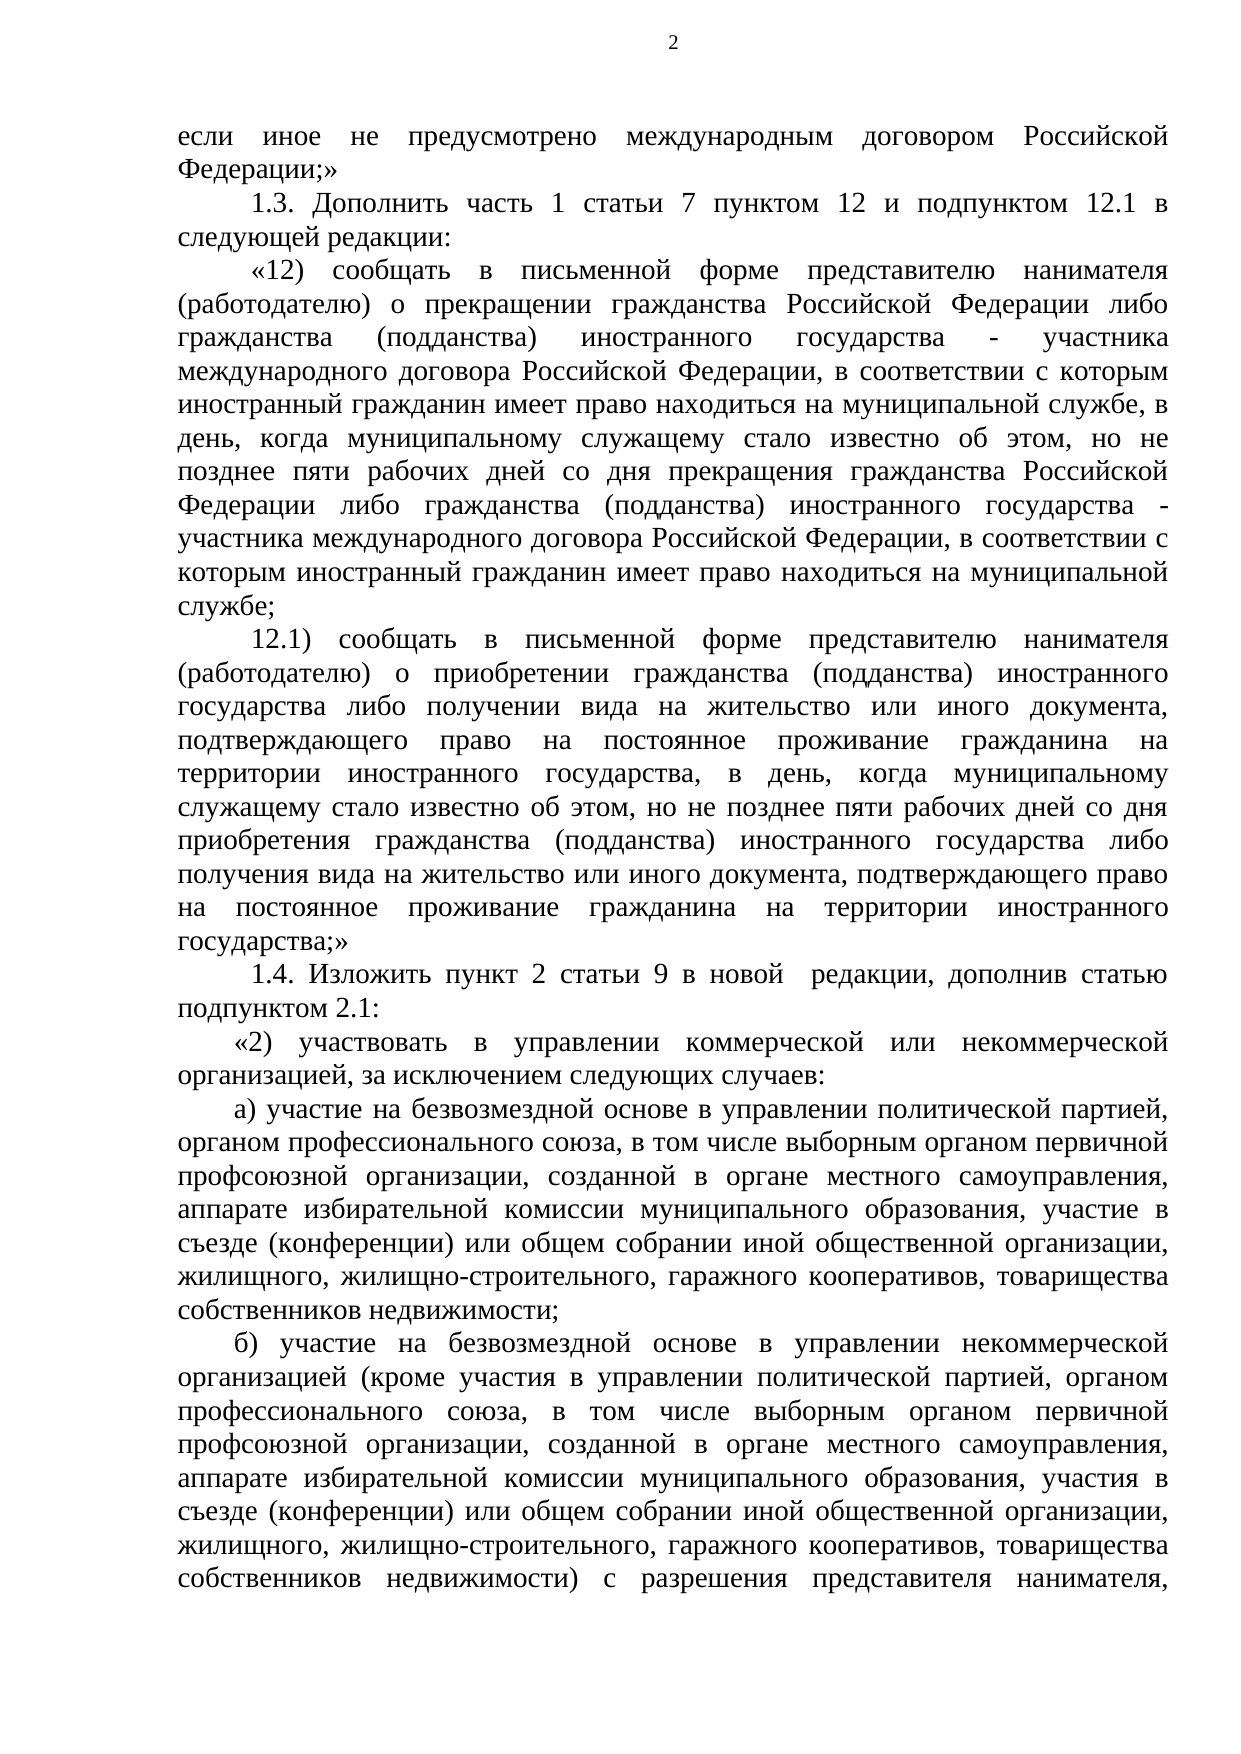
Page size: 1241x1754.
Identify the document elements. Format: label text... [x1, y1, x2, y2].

text а) участие на безвозмездной основе в управлении политической партией, органом профессионального союза, в том числе выборным органом первичной профсоюзной организации, созданной в органе местного самоуправления, аппарате избирательной комиссии муниципального образования, участие в съезде (конференции) или общем собрании иной общественной организации, жилищного, жилищно-строительного, гаражного кооперативов, товарищества собственников недвижимости; [177, 1091, 1169, 1326]
text 12.1) сообщать в письменной форме представителю нанимателя (работодателю) о приобретении гражданства (подданства) иностранного государства либо получении вида на жительство или иного документа, подтверждающего право на постоянное проживание гражданина на территории иностранного государства, в день, когда муниципальному служащему стало известно об этом, но не позднее пяти рабочих дней со дня приобретения гражданства (подданства) иностранного государства либо получения вида на жительство или иного документа, подтверждающего право на постоянное проживание гражданина на территории иностранного государства;» [177, 621, 1169, 957]
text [177, 118, 1169, 185]
text «12) сообщать в письменной форме представителю нанимателя (работодателю) о прекращении гражданства Российской Федерации либо гражданства (подданства) иностранного государства - участника международного договора Российской Федерации, в соответствии с которым иностранный гражданин имеет право находиться на муниципальной службе, в день, когда муниципальному служащему стало известно об этом, но не позднее пяти рабочих дней со дня прекращения гражданства Российской Федерации либо гражданства (подданства) иностранного государства - участника международного договора Российской Федерации, в соответствии с которым иностранный гражданин имеет право находиться на муниципальной службе; [177, 252, 1169, 621]
text 1.4. Изложить пункт 2 статьи 9 в новой редакции, дополнив статью подпунктом 2.1: [177, 957, 1169, 1024]
text 1.3. Дополнить часть 1 статьи 7 пунктом 12 и подпунктом 12.1 в следующей редакции: [177, 185, 1169, 252]
text «2) участвовать в управлении коммерческой или некоммерческой организацией, за исключением следующих случаев: [177, 1024, 1169, 1091]
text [177, 1326, 1169, 1594]
